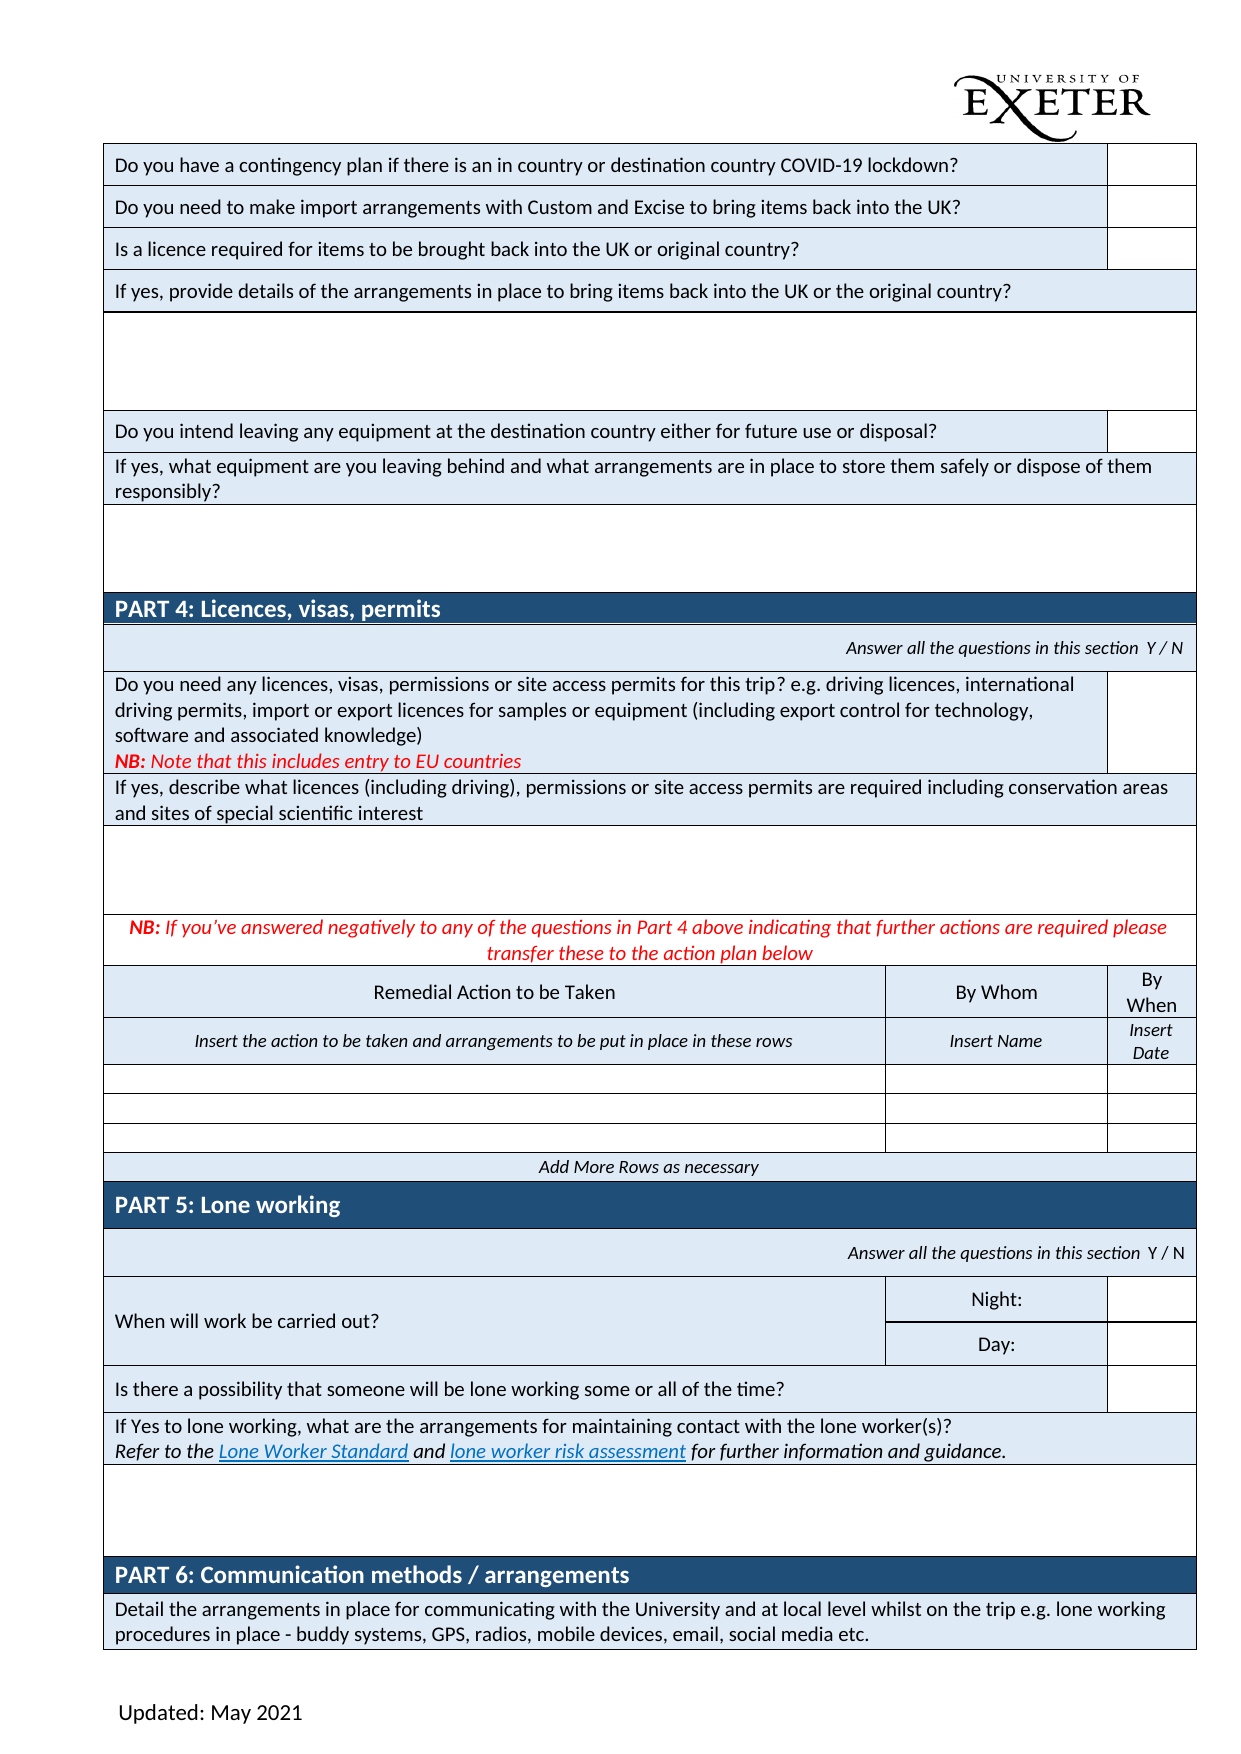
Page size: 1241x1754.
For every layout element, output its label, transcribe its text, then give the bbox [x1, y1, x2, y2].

table_cell [886, 1124, 1107, 1152]
table_cell Is a licence required for items to be brought back into the UK or original country? [104, 228, 1107, 269]
table_cell [1108, 228, 1196, 269]
table_cell Day: [886, 1323, 1107, 1365]
table_cell [1108, 144, 1196, 185]
table_cell [1108, 411, 1196, 452]
table_cell If yes, describe what licences (including driving), permissions or site access permits are required including conservation areas and sites of special scientific interest [104, 774, 1196, 825]
table_cell Is there a possibility that someone will be lone working some or all of the time? [104, 1366, 1107, 1412]
table_cell [886, 1065, 1107, 1093]
table_cell Insert Date [1108, 1018, 1196, 1064]
table_cell If yes, provide details of the arrangements in place to bring items back into the UK or the original country? [104, 270, 1196, 311]
table_cell Insert Name [886, 1018, 1107, 1064]
table_cell [1108, 186, 1196, 227]
table_cell [1108, 672, 1196, 773]
table_cell If Yes to lone working, what are the arrangements for maintaining contact with the lone worker(s)? Refer to the Lone Worker Standard and lone worker risk assessment for further information and guidance. [104, 1413, 1196, 1464]
table_cell [1108, 1124, 1196, 1152]
table_cell [104, 505, 1196, 592]
table_cell [1108, 1277, 1196, 1321]
table_cell [104, 1124, 885, 1152]
table_cell If yes, what equipment are you leaving behind and what arrangements are in place to store them safely or dispose of them responsibly? [104, 453, 1196, 504]
table_cell [104, 1065, 885, 1093]
table_cell [886, 1094, 1107, 1122]
table_cell Answer all the questions in this section Y / N [104, 1229, 1196, 1276]
table_cell Night: [886, 1277, 1107, 1321]
table_cell [1108, 1323, 1196, 1365]
picture [952, 73, 1152, 143]
table_cell Detail the arrangements in place for communicating with the University and at local level whilst on the trip e.g. lone working procedures in place - buddy systems, GPS, radios, mobile devices, email, social media etc. [104, 1594, 1196, 1649]
table_cell By When [1108, 966, 1196, 1017]
table_cell Do you need any licences, visas, permissions or site access permits for this trip? e.g. driving licences, international driving permits, import or export licences for samples or equipment (including export control for technology, software and associated knowledge) NB: Note that this includes entry to EU countries [104, 672, 1107, 773]
table_cell Remedial Action to be Taken [104, 966, 885, 1017]
table_cell [104, 1465, 1196, 1556]
table_cell Add More Rows as necessary [104, 1153, 1196, 1181]
table_cell [104, 1094, 885, 1122]
table_cell Do you intend leaving any equipment at the destination country either for future use or disposal? [104, 411, 1107, 452]
table_cell When will work be carried out? [104, 1277, 885, 1365]
table_cell NB: If you’ve answered negatively to any of the questions in Part 4 above indicating that further actions are required please transfer these to the action plan below [104, 915, 1196, 965]
table_cell By Whom [886, 966, 1107, 1017]
table_cell PART 4: Licences, visas, permits [104, 593, 1196, 623]
table_cell PART 6: Communication methods / arrangements [104, 1557, 1196, 1593]
table_cell [1108, 1065, 1196, 1093]
table_cell [1108, 1366, 1196, 1412]
table_cell Answer all the questions in this section Y / N [104, 625, 1196, 671]
table_cell Do you have a contingency plan if there is an in country or destination country COVID-19 lockdown? [104, 144, 1107, 185]
table_cell Insert the action to be taken and arrangements to be put in place in these rows [104, 1018, 885, 1064]
table_cell [104, 826, 1196, 913]
table_cell PART 5: Lone working [104, 1182, 1196, 1228]
table_cell [1108, 1094, 1196, 1122]
table_cell [104, 313, 1196, 410]
table_cell Do you need to make import arrangements with Custom and Excise to bring items back into the UK? [104, 186, 1107, 227]
